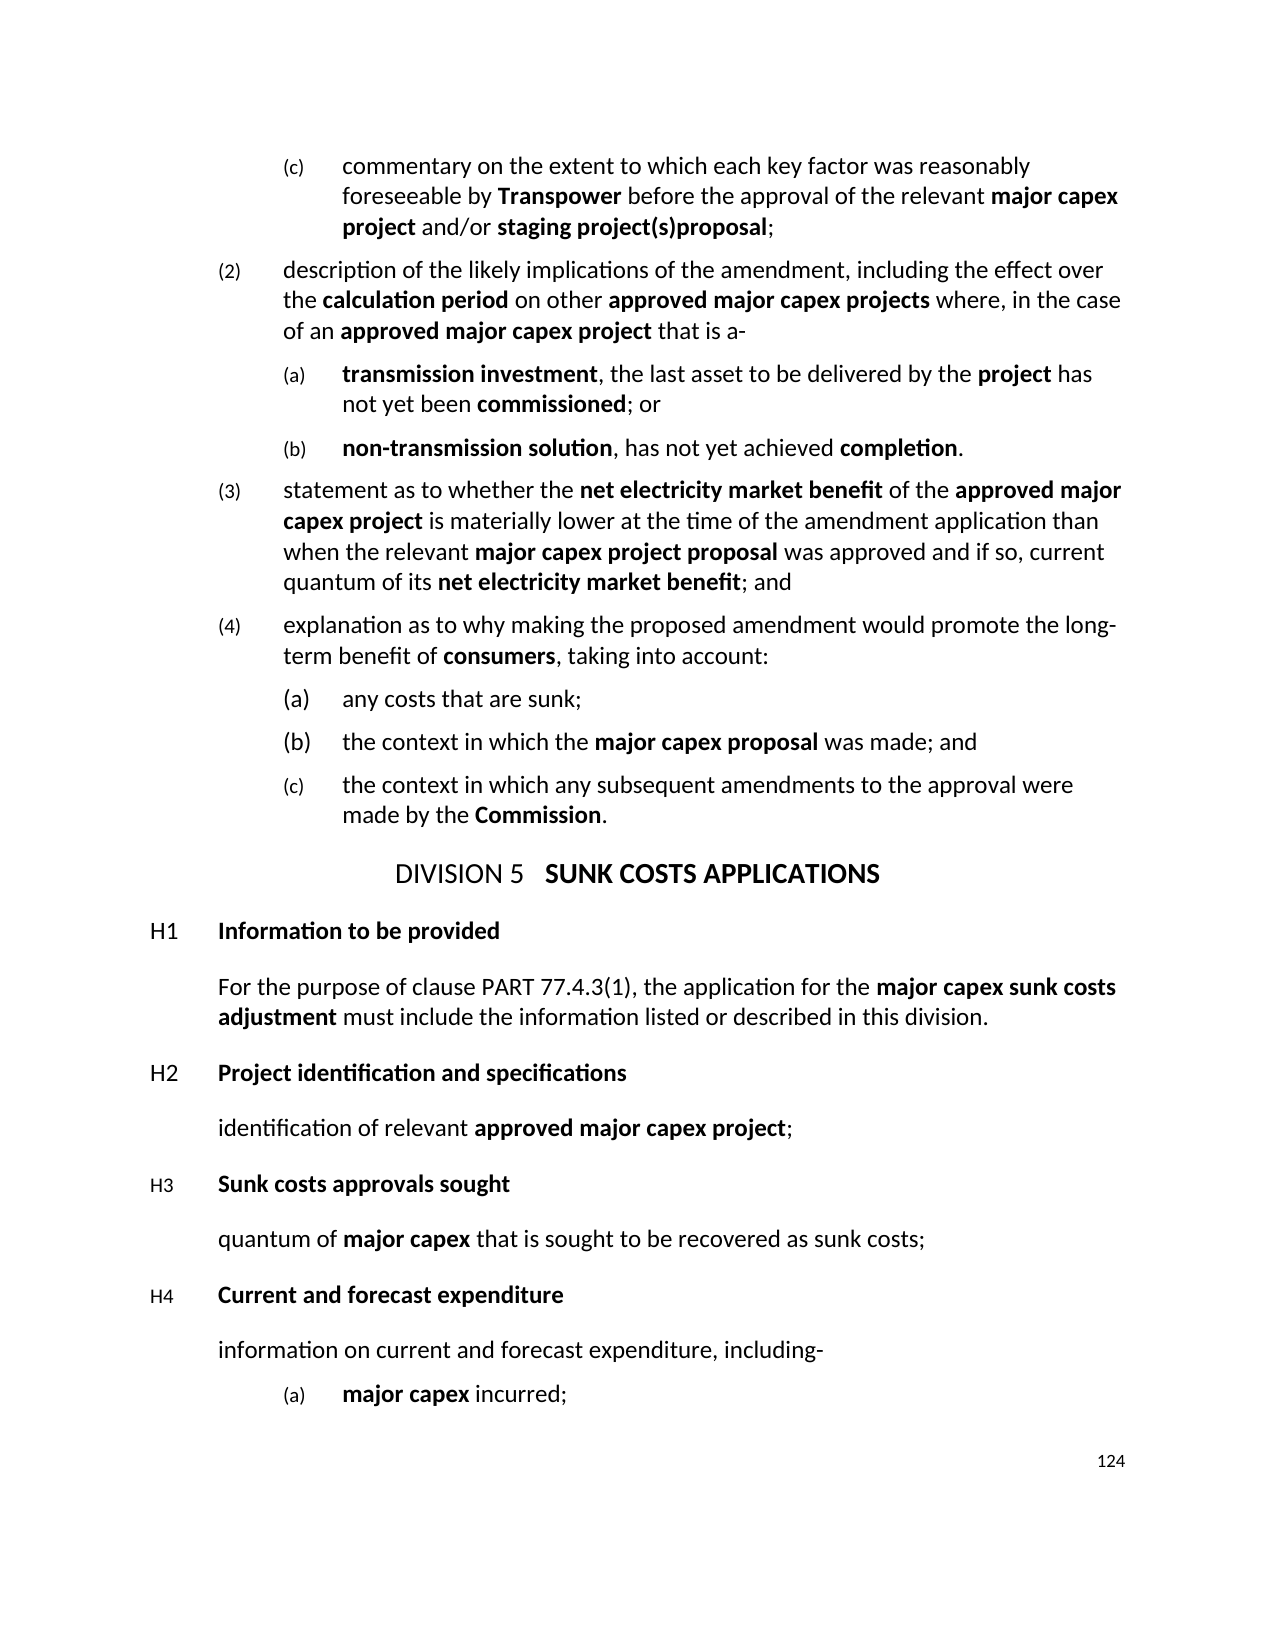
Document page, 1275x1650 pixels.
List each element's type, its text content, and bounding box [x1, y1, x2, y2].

text For the purpose of clause (1), the application for the major capex sunk costs adjustment must include the information listed or described in this division. [218, 971, 1125, 1032]
text quantum of major capex that is sought to be recovered as sunk costs; [218, 1224, 1125, 1254]
text explanation as to why making the proposed amendment would promote the long-term benefit of consumers, taking into account: [218, 609, 1125, 670]
text information on current and forecast expenditure, including- [218, 1335, 1125, 1365]
text identification of relevant major capex project; [218, 1113, 1125, 1143]
text major capex incurred; [283, 1378, 1125, 1408]
text Sunk costs approvals sought [150, 1168, 1125, 1199]
text Information to be provided [150, 916, 1125, 946]
text Sunk costs applications [150, 855, 1125, 891]
text non-transmission solution, has not yet achieved completion. [283, 432, 1125, 462]
text the context in which the major capex proposal was made; and [283, 726, 1125, 756]
text transmission investment, the last asset to be delivered by the project has not yet been commissioned; or [283, 358, 1125, 419]
text the context in which any subsequent amendments to the approval were made by the Commission. [283, 769, 1125, 830]
text Project identification and specifications [150, 1057, 1125, 1088]
text commentary on the extent to which each key factor was reasonably foreseeable by Transpower before the approval of the relevant major capex ; [283, 150, 1125, 242]
text description of the likely implications of the amendment, including the effect over the calculation period on other approved major capex projects where, in the case of a major capex project that is a- [218, 254, 1125, 346]
text statement as to whether the net electricity market benefit of the major capex project is materially lower at the time of the amendment application than when the relevant major capex was approved and if so, current quantum of its net electricity market benefit; and [218, 475, 1125, 597]
text Current and forecast expenditure [150, 1279, 1125, 1310]
text any costs that are sunk; [283, 683, 1125, 713]
